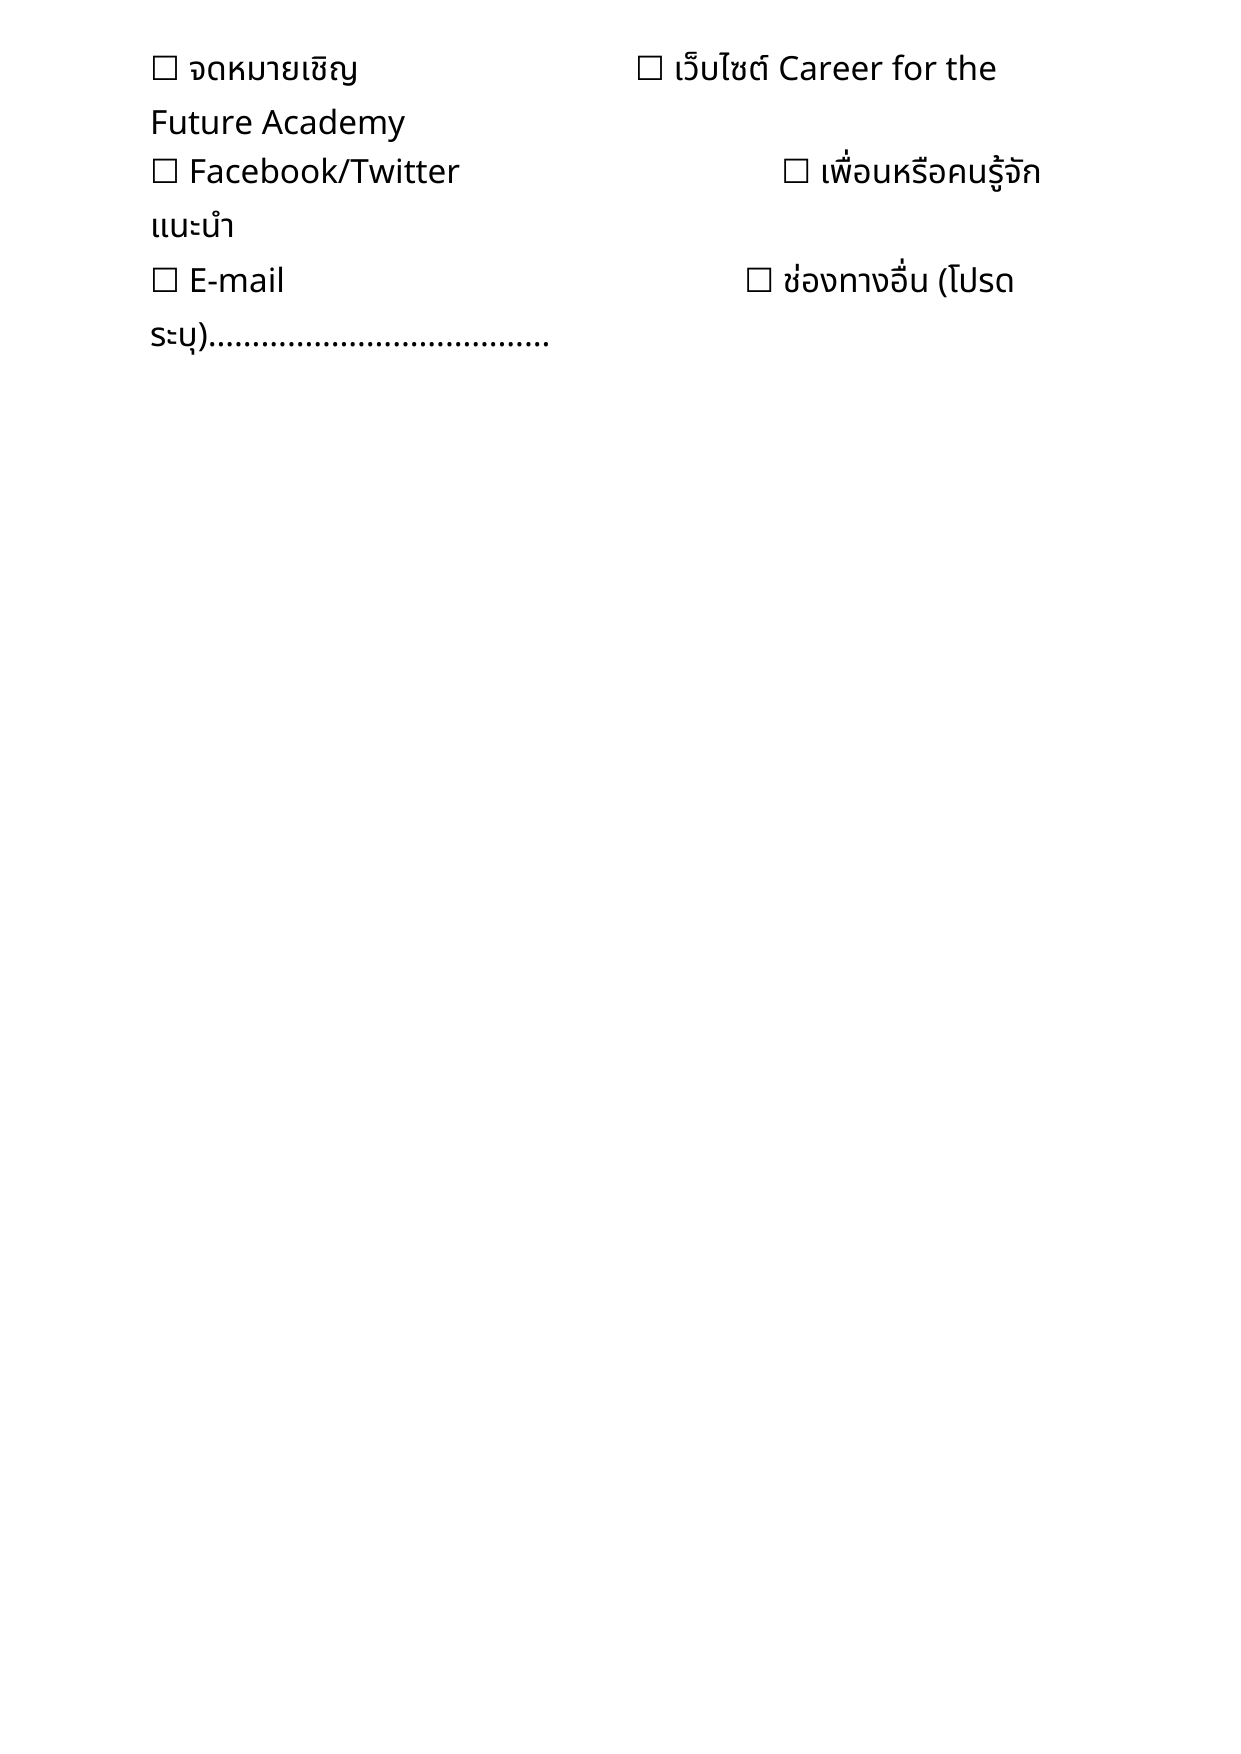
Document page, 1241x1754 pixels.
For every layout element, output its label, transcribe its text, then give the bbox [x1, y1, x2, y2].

text Facebook/Twitter เพื่อนหรือคนรู้จักแนะนำ [150, 147, 1090, 252]
text E-mail ช่องทางอื่น (โปรดระบุ)………………………………… [150, 256, 1090, 362]
text จดหมายเชิญ เว็บไซต์ Career for the Future Academy [150, 44, 1090, 144]
